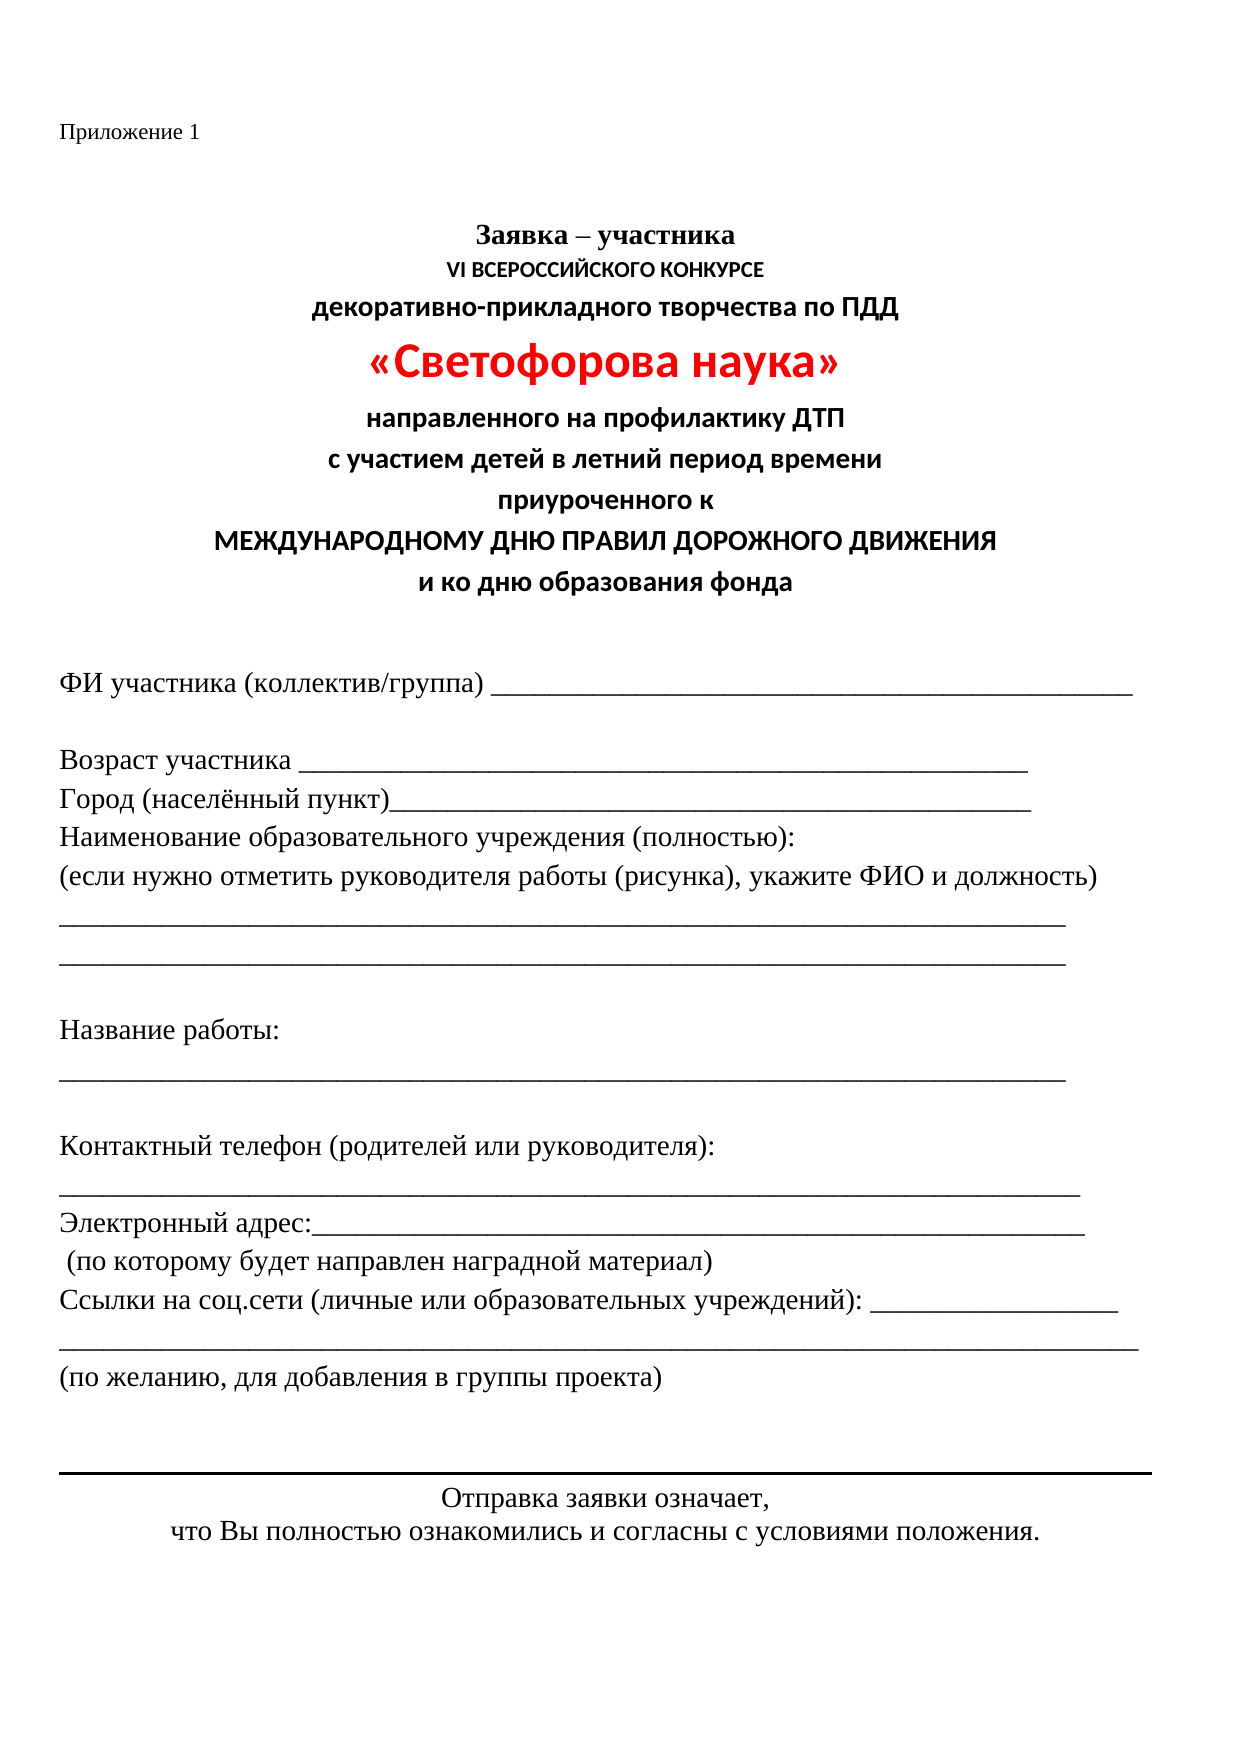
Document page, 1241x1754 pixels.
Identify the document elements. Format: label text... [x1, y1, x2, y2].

text (по которому будет направлен наградной материал) [59, 1243, 1152, 1277]
text ФИ участника (коллектив/группа) ____________________________________________ [59, 665, 1152, 699]
text _____________________________________________________________________ [59, 935, 1152, 969]
text что Вы полностью ознакомились и согласны с условиями положения. [59, 1513, 1152, 1547]
text направленного на профилактику ДТП [59, 399, 1152, 434]
text _____________________________________________________________________ [59, 897, 1152, 930]
text (если нужно отметить руководителя работы (рисунка), укажите ФИО и должность) [59, 858, 1152, 892]
text VI ВСЕРОССИЙСКОГО КОНКУРСЕ [59, 256, 1152, 284]
text Отправка заявки означает, [59, 1480, 1152, 1513]
text Название работы: _____________________________________________________________________ [59, 1012, 1152, 1084]
text «Светофорова наука» [59, 329, 1152, 390]
text Заявка – участника [59, 217, 1152, 251]
text МЕЖДУНАРОДНОМУ ДНЮ ПРАВИЛ ДОРОЖНОГО ДВИЖЕНИЯ [59, 522, 1152, 557]
text Город (населённый пункт)____________________________________________ [59, 781, 1152, 814]
text (по желанию, для добавления в группы проекта) [59, 1359, 1152, 1393]
text Приложение 1 [59, 118, 1152, 144]
text Ссылки на соц.сети (личные или образовательных учреждений): _________________ [59, 1282, 1152, 1316]
text Наименование образовательного учреждения (полностью): [59, 819, 1152, 853]
text с участием детей в летний период времени [59, 440, 1152, 475]
text Контактный телефон (родителей или руководителя): ______________________________________________________________________ [59, 1128, 1152, 1200]
text Электронный адрес:_____________________________________________________ [59, 1205, 1152, 1238]
text и ко дню образования фонда [59, 563, 1152, 598]
text декоративно-прикладного творчества по ПДД [59, 288, 1152, 323]
text Возраст участника __________________________________________________ [59, 742, 1152, 776]
text приуроченного к [59, 481, 1152, 516]
text __________________________________________________________________________ [59, 1321, 1152, 1354]
